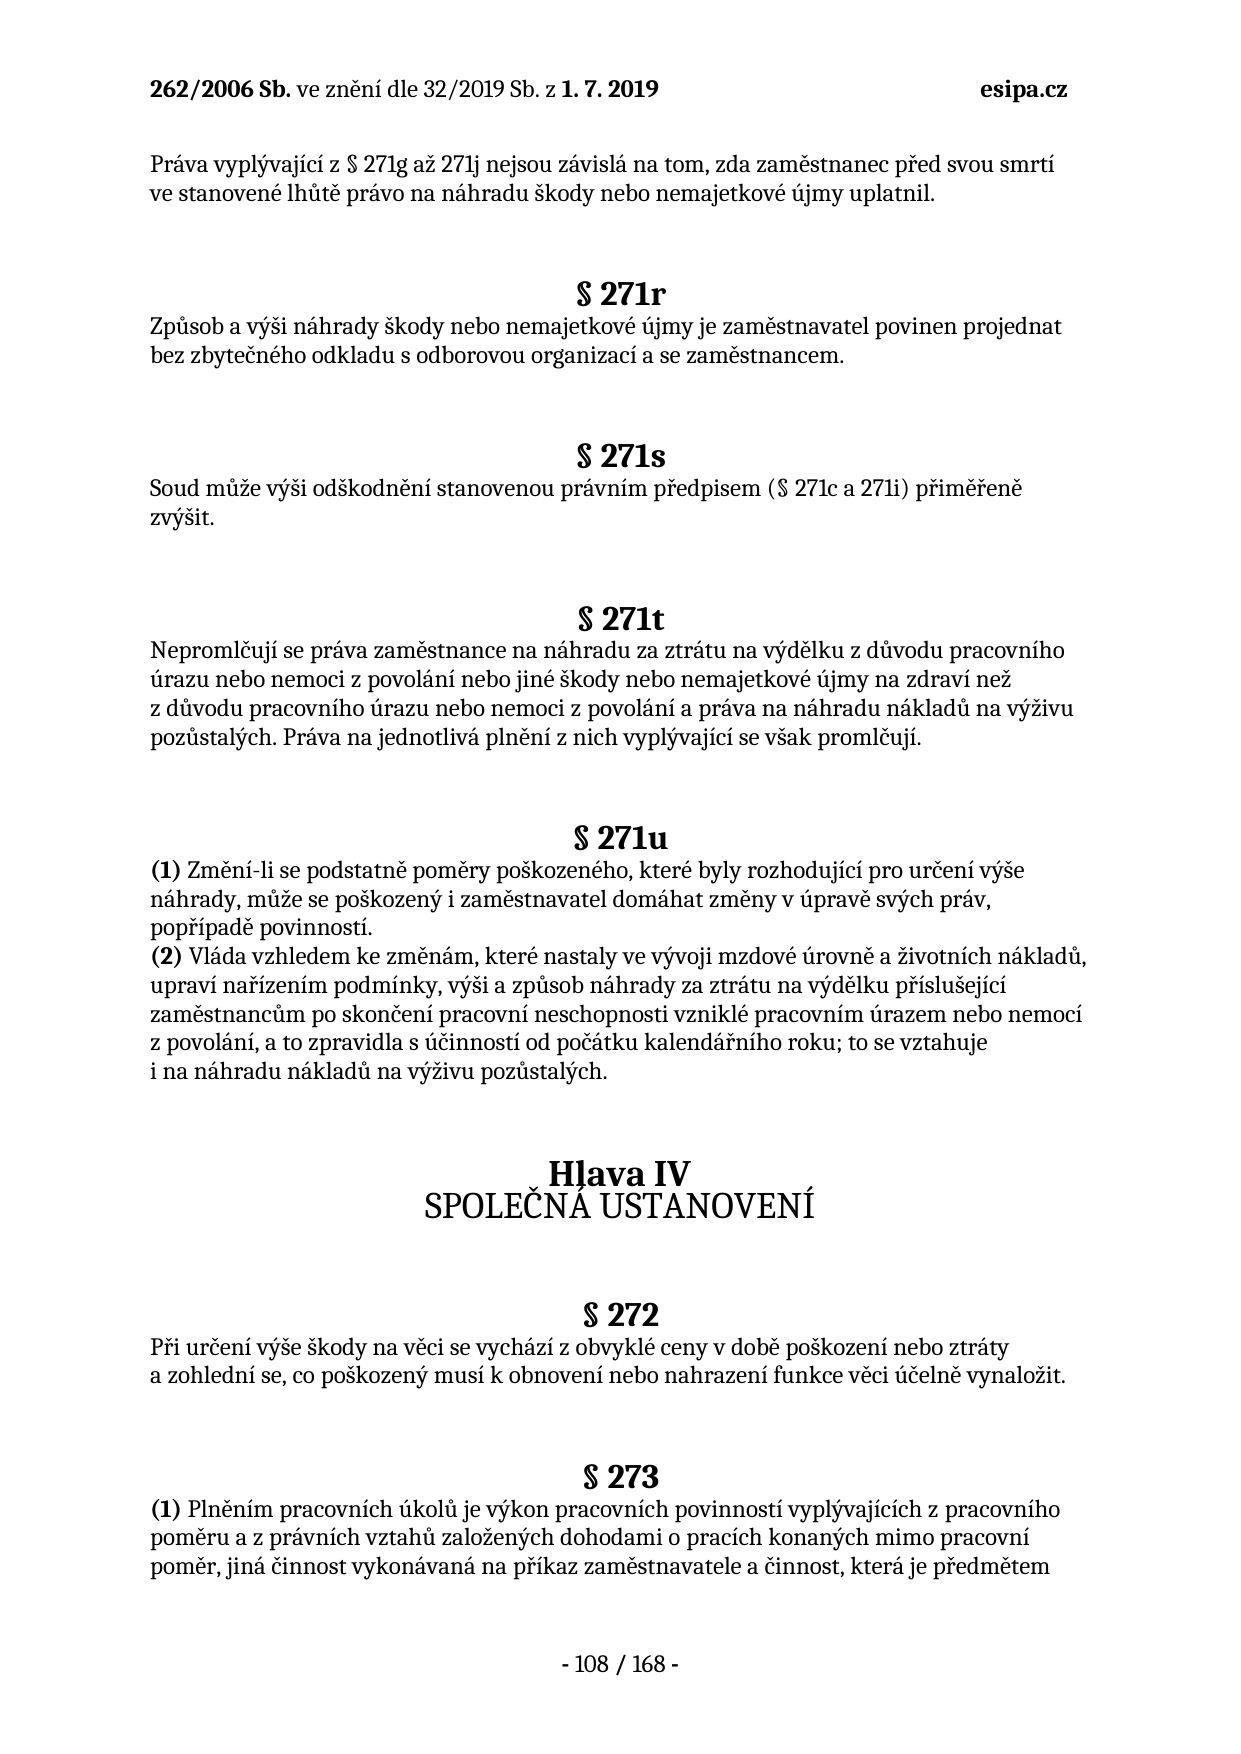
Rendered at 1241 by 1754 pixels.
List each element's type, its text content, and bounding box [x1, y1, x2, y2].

subtitle § 271u [150, 824, 1090, 856]
text Soud může výši odškodnění stanovenou právním předpisem (§ 271c a 271i) přiměřeně zvýšit. [150, 474, 1090, 532]
text (1) Změní-li se podstatně poměry poškozeného, které byly rozhodující pro určení výše náhrady, může se poškozený i zaměstnavatel domáhat změny v úpravě svých práv, popřípadě povinností. [150, 856, 1090, 942]
subtitle Hlava IV -SPOLEČNÁ USTANOVENÍ [150, 1159, 1090, 1228]
text Práva vyplývající z § 271g až 271j nejsou závislá na tom, zda zaměstnanec před svou smrtí ve stanovené lhůtě právo na náhradu škody nebo nemajetkové újmy uplatnil. [150, 150, 1090, 207]
text (2) Vláda vzhledem ke změnám, které nastaly ve vývoji mzdové úrovně a životních nákladů, upraví nařízením podmínky, výši a způsob náhrady za ztrátu na výdělku příslušející zaměstnancům po skončení pracovní neschopnosti vzniklé pracovním úrazem nebo nemocí z povolání, a to zpravidla s účinností od počátku kalendářního roku; to se vztahuje i na náhradu nákladů na výživu pozůstalých. [150, 942, 1090, 1086]
subtitle § 271s [150, 442, 1090, 474]
subtitle § 273 [150, 1463, 1090, 1494]
text Při určení výše škody na věci se vychází z obvyklé ceny v době poškození nebo ztráty a zohlední se, co poškozený musí k obnovení nebo nahrazení funkce věci účelně vynaložit. [150, 1332, 1090, 1390]
subtitle § 272 [150, 1301, 1090, 1332]
subtitle § 271t [150, 604, 1090, 636]
text Způsob a výši náhrady škody nebo nemajetkové újmy je zaměstnavatel povinen projednat bez zbytečného odkladu s odborovou organizací a se zaměstnancem. [150, 312, 1090, 369]
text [150, 1494, 1090, 1581]
text Nepromlčují se práva zaměstnance na náhradu za ztrátu na výdělku z důvodu pracovního úrazu nebo nemoci z povolání nebo jiné škody nebo nemajetkové újmy na zdraví než z důvodu pracovního úrazu nebo nemoci z povolání a práva na náhradu nákladů na výživu pozůstalých. Práva na jednotlivá plnění z nich vyplývající se však promlčují. [150, 636, 1090, 751]
subtitle § 271r [150, 280, 1090, 312]
